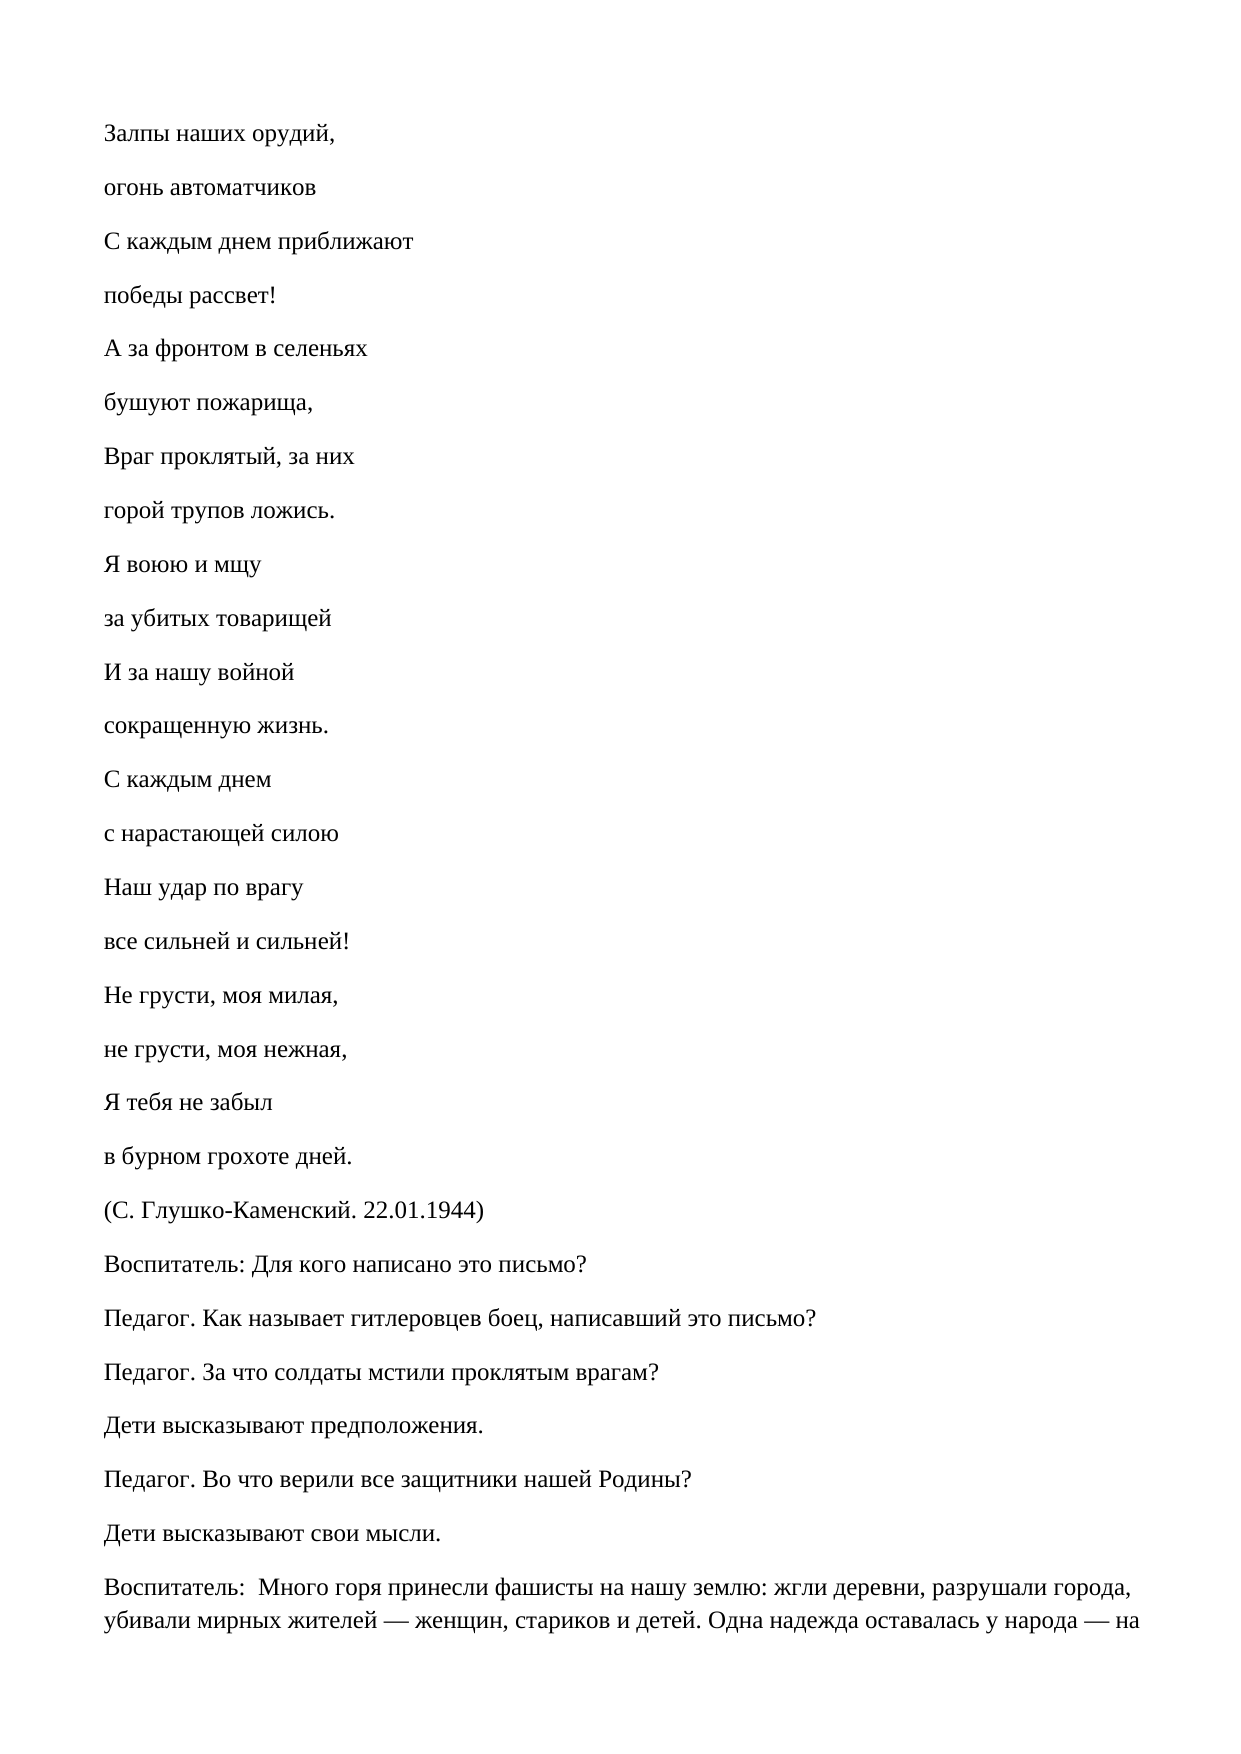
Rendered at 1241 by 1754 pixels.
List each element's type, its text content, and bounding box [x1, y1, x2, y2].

text Враг проклятый, за них [103, 441, 1152, 470]
text (С. Глушко-Каменский. 22.01.1944) [103, 1195, 1152, 1224]
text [103, 1572, 1152, 1634]
text Педагог. Во что верили все защитники нашей Родины? [103, 1464, 1152, 1493]
text победы рассвет! [103, 280, 1152, 308]
text сокращенную жизнь. [103, 711, 1152, 739]
text в бурном грохоте дней. [103, 1141, 1152, 1170]
text И за нашу войной [103, 657, 1152, 685]
text Не грусти, моя милая, [103, 980, 1152, 1008]
text бушуют пожарища, [103, 387, 1152, 416]
text Я воюю и мщу [103, 549, 1152, 578]
text Я тебя не забыл [103, 1087, 1152, 1116]
text с нарастающей силою [103, 818, 1152, 847]
text С каждым днем приближают [103, 226, 1152, 254]
text Педагог. Как называет гитлеровцев боец, написавший это письмо? [103, 1303, 1152, 1332]
text огонь автоматчиков [103, 172, 1152, 201]
text все сильней и сильней! [103, 926, 1152, 955]
text Воспитатель: Для кого написано это письмо? [103, 1249, 1152, 1278]
text Наш удар по врагу [103, 872, 1152, 901]
text Залпы наших орудий, [103, 118, 1152, 147]
text Педагог. За что солдаты мстили проклятым врагам? [103, 1357, 1152, 1386]
text Дети высказывают предположения. [103, 1411, 1152, 1439]
text А за фронтом в селеньях [103, 333, 1152, 362]
text за убитых товарищей [103, 603, 1152, 632]
text не грусти, моя нежная, [103, 1034, 1152, 1062]
text С каждым днем [103, 764, 1152, 793]
text горой трупов ложись. [103, 495, 1152, 524]
text Дети высказывают свои мысли. [103, 1518, 1152, 1547]
